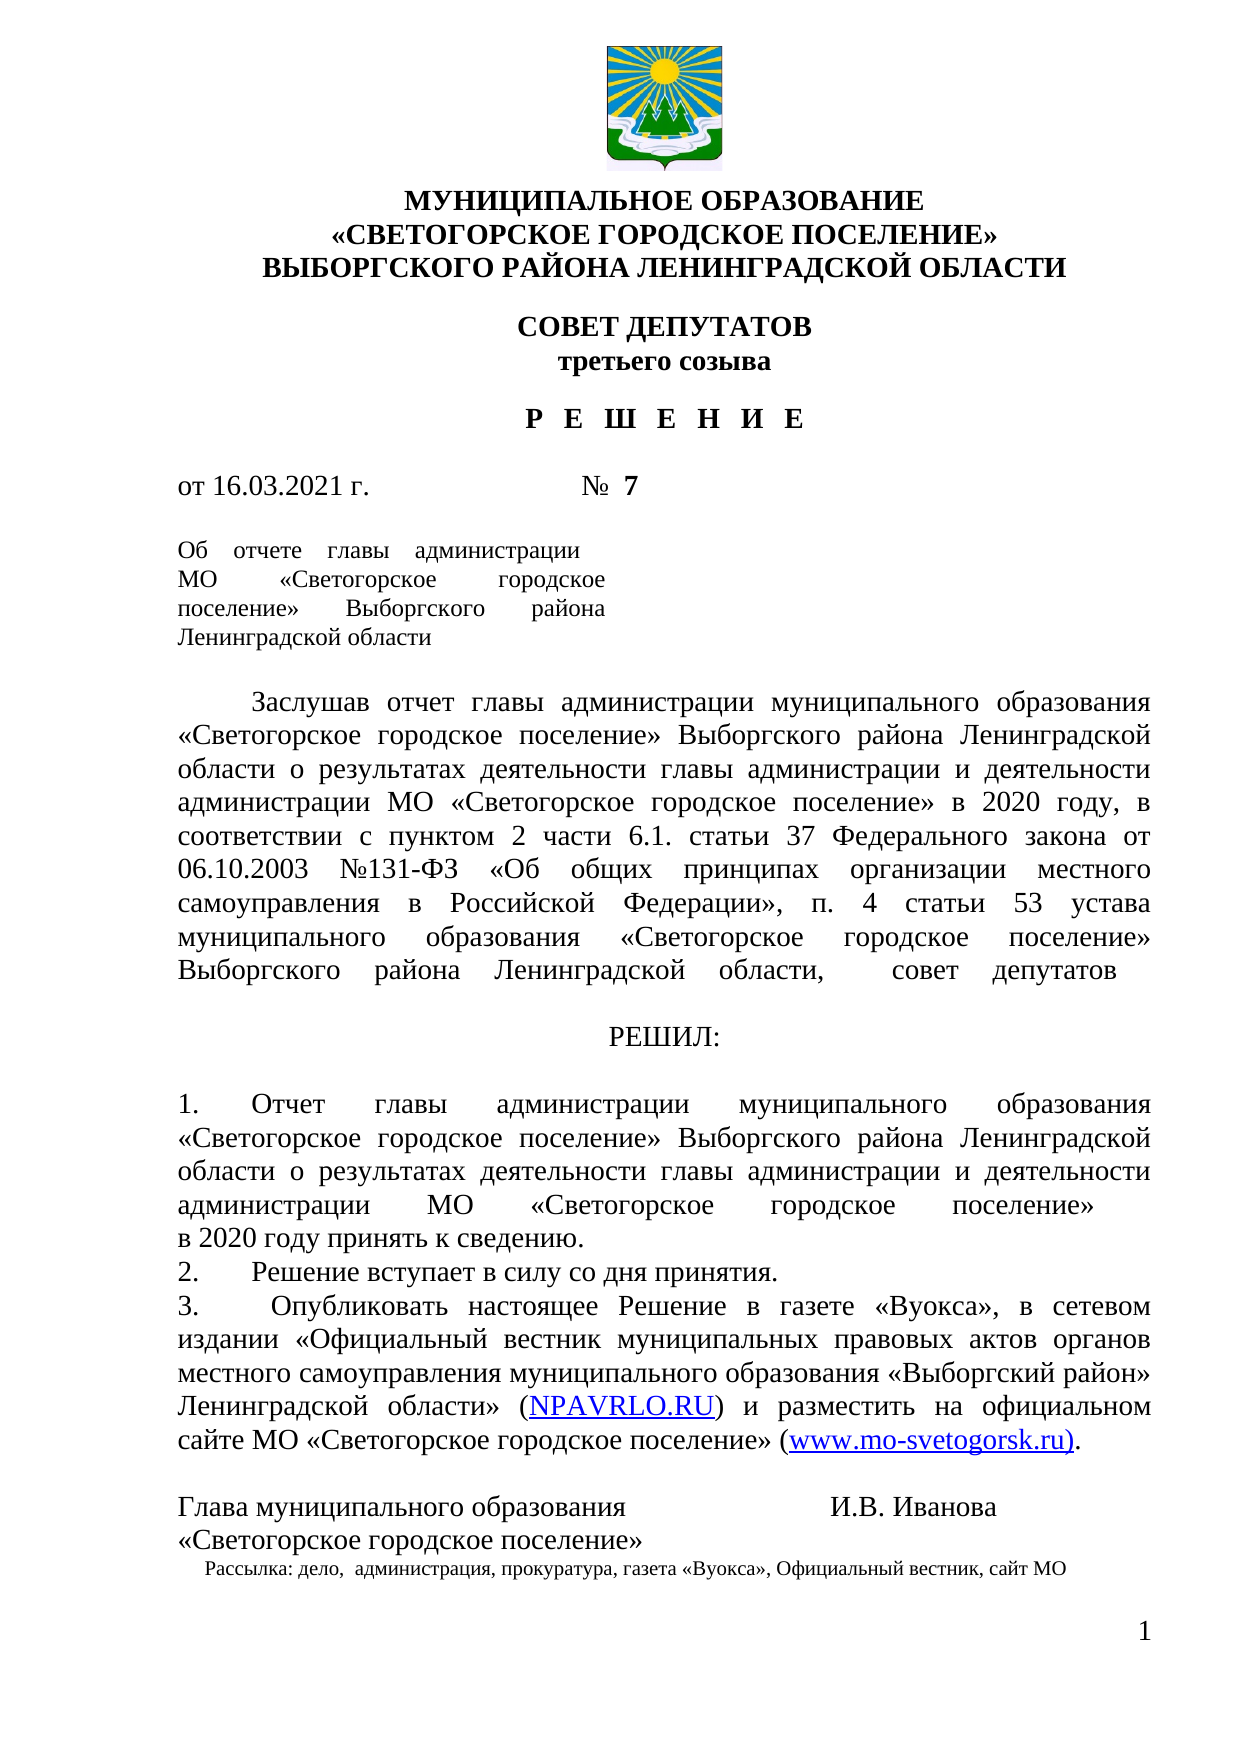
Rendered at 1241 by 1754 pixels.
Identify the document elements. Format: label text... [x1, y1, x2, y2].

text Об отчете главы администрации МО «Светогорское городское поселение» Выборгского района Ленинградской области [177, 535, 605, 650]
list Опубликовать настоящее Решение в газете «Вуокса», в сетевом издании «Официальный вестник муниципальных правовых актов органов местного самоуправления муниципального образования «Выборгский район» Ленинградской области» (NPAVRLO.RU) и разместить на официальном сайте МО «Светогорское городское поселение» (www.mo-svetogorsk.ru). [177, 1288, 1152, 1455]
list Отчет главы администрации муниципального образования «Светогорское городское поселение» Выборгского района Ленинградской области о результатах деятельности главы администрации и деятельности администрации МО «Светогорское городское поселение» в 2020 году принять к сведению. [177, 1086, 1152, 1254]
text РЕШЕНИЕ [177, 401, 1152, 435]
text Заслушав отчет главы администрации муниципального образования «Светогорское городское поселение» Выборгского района Ленинградской области о результатах деятельности главы администрации и деятельности администрации МО «Светогорское городское поселение» в 2020 году, в соответствии с пунктом 2 части 6.1. статьи 37 Федерального закона от 06.10.2003 №131-ФЗ «Об общих принципах организации местного самоуправления в Российской Федерации», п. 4 статьи 53 устава муниципального образования «Светогорское городское поселение» Выборгского района Ленинградской области, совет депутатов [177, 684, 1152, 1019]
list Решение вступает в силу со дня принятия. [177, 1254, 1152, 1288]
text Рассылка: дело, администрация, прокуратура, газета «Вуокса», Официальный вестник, сайт МО [177, 1556, 1152, 1580]
text СОВЕТ ДЕПУТАТОВ [177, 309, 1152, 343]
text «СВЕТОГОРСКОЕ ГОРОДСКОЕ ПОСЕЛЕНИЕ» [177, 217, 1152, 251]
text Глава муниципального образования И.В. Иванова [177, 1489, 1152, 1522]
text РЕШИЛ: [177, 1019, 1152, 1053]
text от 16.03.2021 г. № 7 [177, 468, 1152, 502]
text «Светогорское городское поселение» [177, 1522, 1152, 1556]
text ВЫБОРГСКОГО РАЙОНА ЛЕНИНГРАДСКОЙ ОБЛАСТИ [177, 251, 1152, 284]
text третьего созыва [177, 343, 1152, 376]
text МУНИЦИПАЛЬНОЕ ОБРАЗОВАНИЕ [177, 183, 1152, 217]
picture [606, 46, 723, 171]
